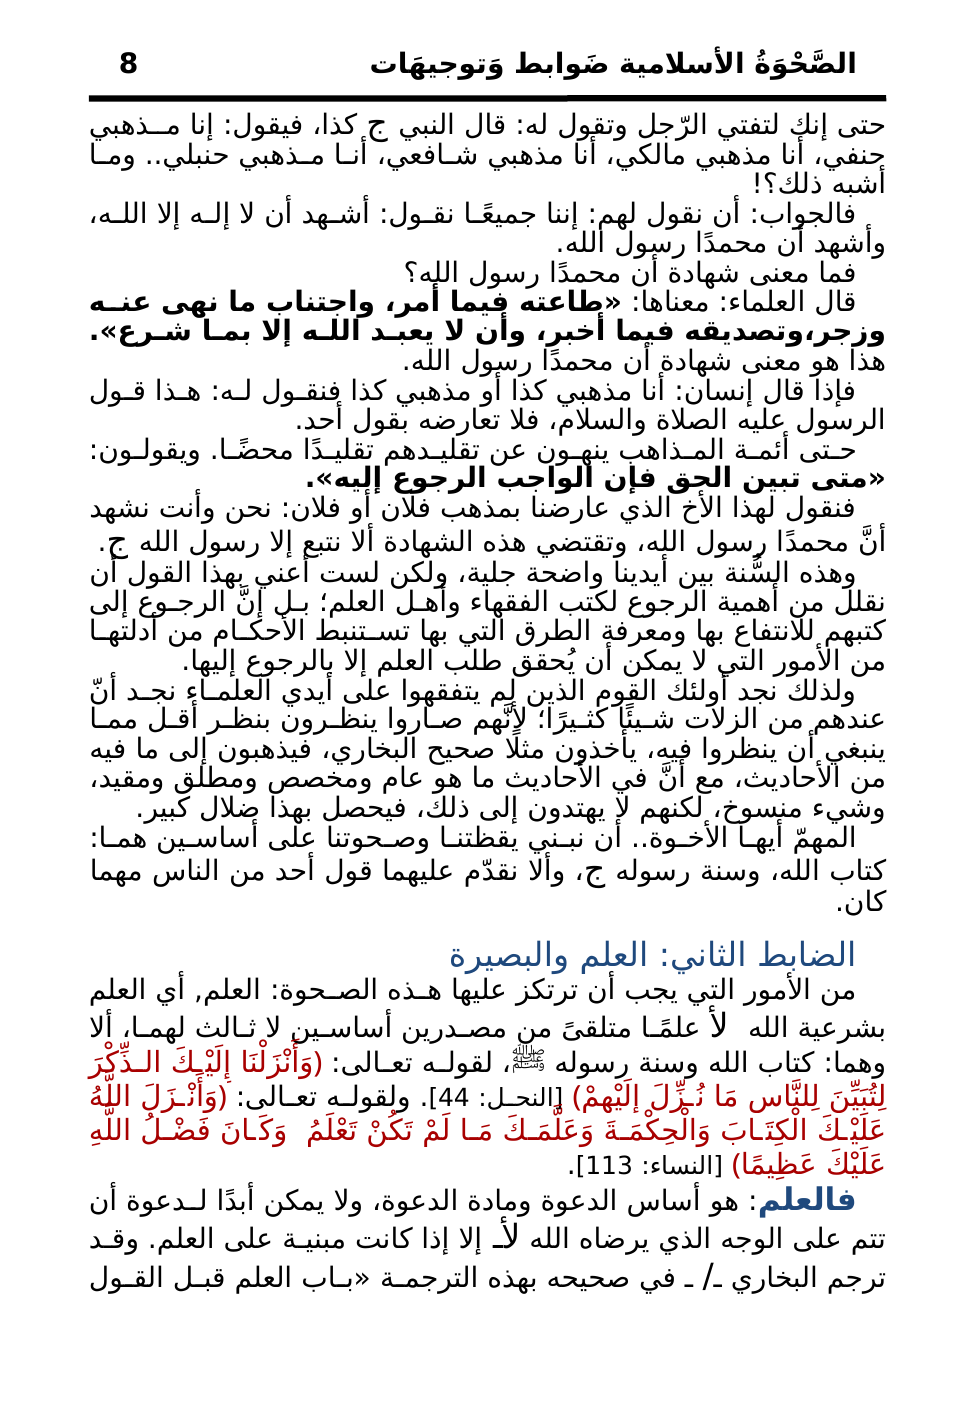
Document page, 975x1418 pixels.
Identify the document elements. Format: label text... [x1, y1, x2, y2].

text فالجواب: أن نقول لهم: إننا جميعًا نقول: أشهد أن لا إله إلا الله، وأشهد أن محمدًا رسول الله. [89, 200, 886, 259]
text ولذلك نجد أولئك القوم الذين لم يتفقهوا على أيدي العلماء نجد أنّ عندهم من الزلات شيئًا كثيرًا؛ لأنَّهم صاروا ينظرون بنظر أقل مما ينبغي أن ينظروا فيه، يأخذون مثلًا صحيح البخاري، فيذهبون إلى ما فيه من الأحاديث، مع أنَّ في الأحاديث ما هو عام ومخصص ومطلق ومقيد، وشيء منسوخ، لكنهم لا يهتدون إلى ذلك، فيحصل بهذا ضلال كبير. [89, 677, 886, 824]
text المهمّ أيها الأخوة.. أن نبني يقظتنا وصحوتنا على أساسين هما: كتاب الله، وسنة رسوله ج، وألا نقدّم عليهما قول أحد من الناس مهما كان. [89, 824, 886, 918]
text فما معنى شهادة أن محمدًا رسول الله؟ [89, 259, 886, 288]
text قال العلماء: معناها: «طاعته فيما أمر، واجتناب ما نهى عنه وزجر،وتصديقه فيما أخبر، وأن لا يعبد الله إلا بما شرع». هذا هو معنى شهادة أن محمدًا رسول الله. [89, 288, 886, 377]
text حتى أئمة المذاهب ينهون عن تقليدهم تقليدًا محضًا. ويقولون: «متى تبين الحق فإن الواجب الرجوع إليه». [89, 436, 886, 494]
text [89, 106, 886, 200]
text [89, 1181, 886, 1295]
text من الأمور التي يجب أن ترتكز عليها هذه الصحوة: العلم, أي العلم بشرعية الله ﻷ علمًا متلقىً من مصدرين أساسين لا ثالث لهما، ألا وهما: كتاب الله وسنة رسوله ﷺ، لقوله تعالى: ﴿وَأَنْزَلْنَا إِلَيْكَ الذِّكْرَ لِتُبَيِّنَ لِلنَّاسِ مَا نُزِّلَ إِلَيْهِمْ﴾ [النحل: 44]. ولقوله تعالى: ﴿وَأَنْزَلَ اللَّهُ عَلَيْكَ الْكِتَابَ وَالْحِكْمَةَ وَعَلَّمَكَ مَا لَمْ تَكُنْ تَعْلَمُ وَكَانَ فَضْلُ اللَّهِ عَلَيْكَ عَظِيمًا﴾ [النساء: 113]. [89, 973, 886, 1113]
text وهذه السُّنة بين أيدينا واضحة جلية، ولكن لست أعني بهذا القول أن نقلل من أهمية الرجوع لكتب الفقهاء وأهل العلم؛ بل إنَّ الرجوع إلى كتبهم للانتفاع بها ومعرفة الطرق التي بها تستنبط الأحكام من أدلتها من الأمور التي لا يمكن أن يُحقق طلب العلم إلا بالرجوع إليها. [89, 559, 886, 677]
text فإذا قال إنسان: أنا مذهبي كذا أو مذهبي كذا فنقول له: هذا قول الرسول عليه الصلاة والسلام، فلا تعارضه بقول أحد. [89, 377, 886, 436]
text فنقول لهذا الأخ الذي عارضنا بمذهب فلان أو فلان: نحن وأنت نشهد أنَّ محمدًا رسول الله، وتقتضي هذه الشهادة ألا نتبع إلا رسول الله ج. [89, 494, 886, 559]
text الضابط الثاني: العلم والبصيرة [89, 939, 857, 973]
